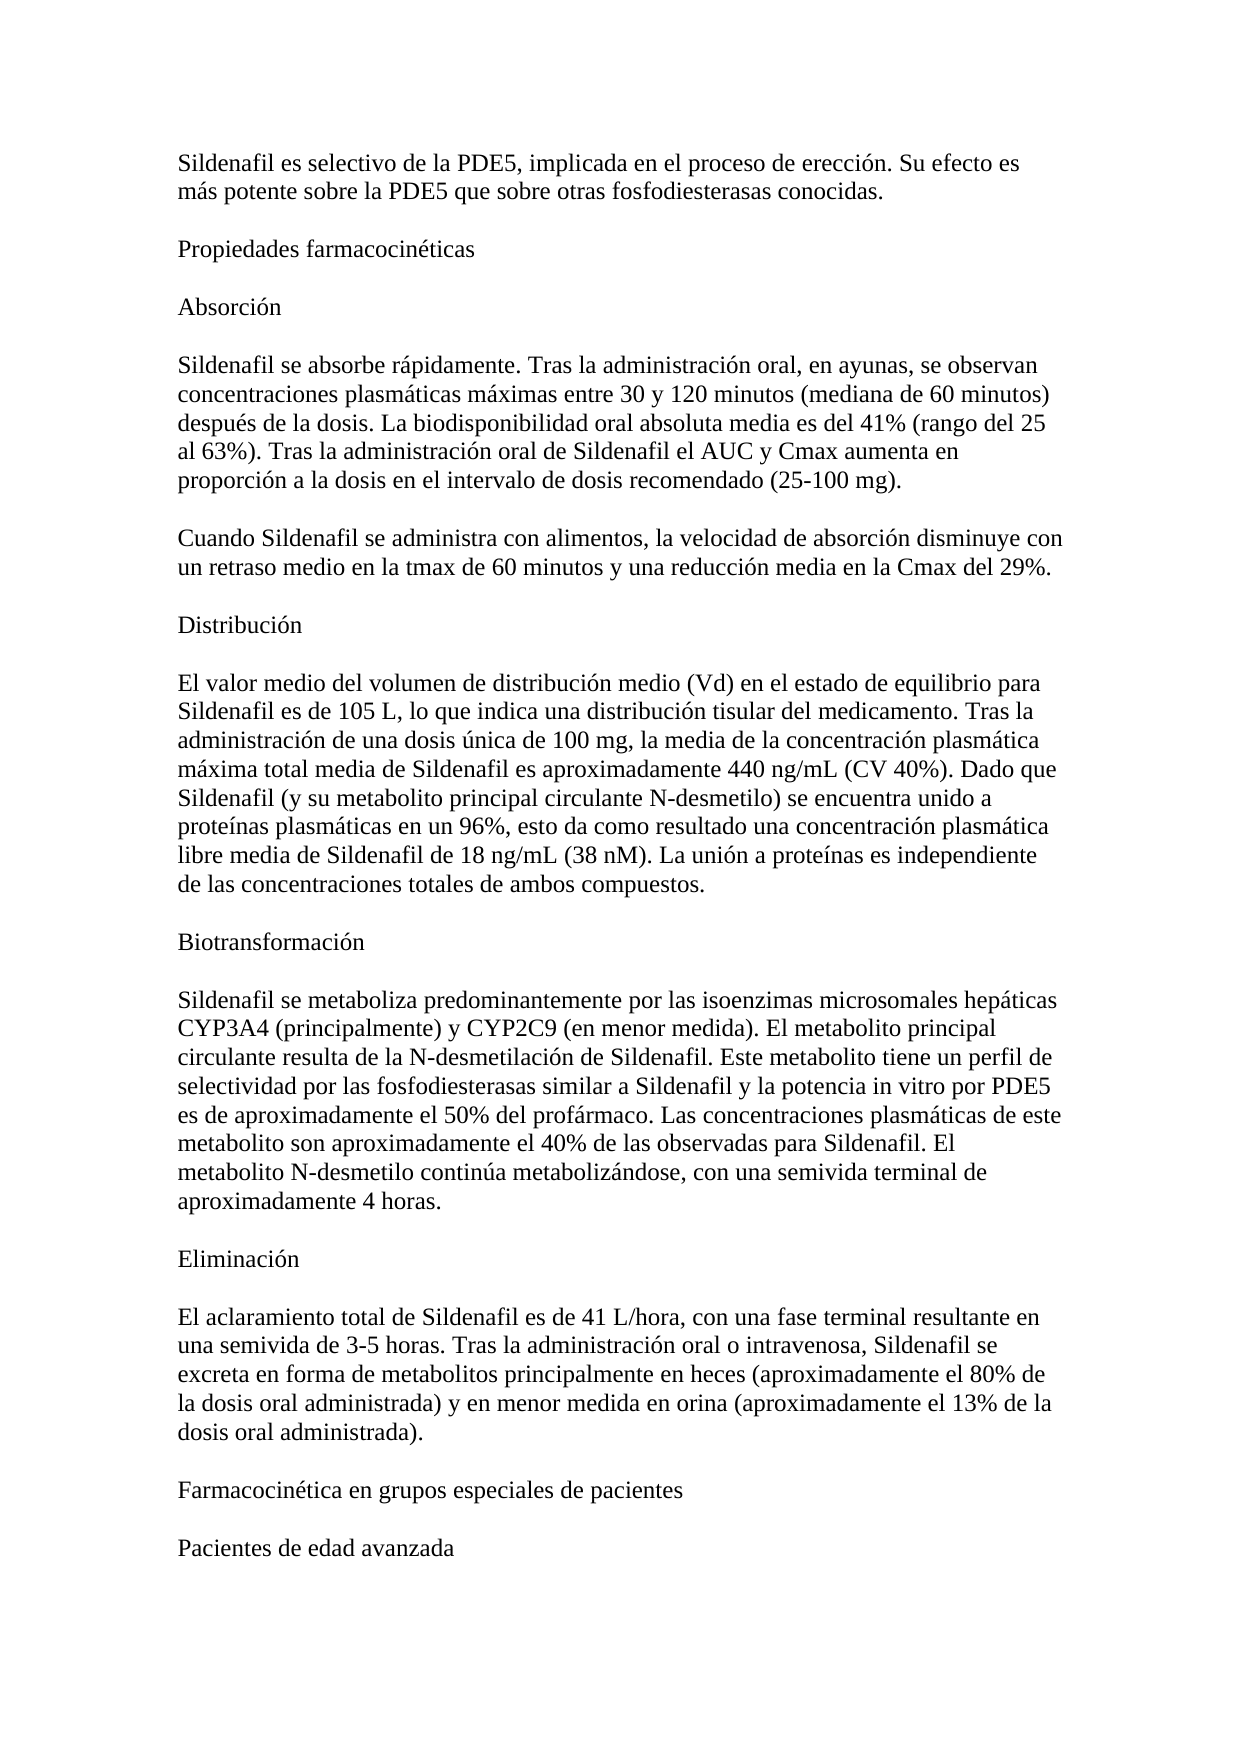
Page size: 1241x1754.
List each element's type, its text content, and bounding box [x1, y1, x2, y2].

text Farmacocinética en grupos especiales de pacientes [177, 1475, 1063, 1503]
text El valor medio del volumen de distribución medio (Vd) en el estado de equilibrio para Sildenafil es de 105 L, lo que indica una distribución tisular del medicamento. Tras la administración de una dosis única de 100 mg, la media de la concentración plasmática máxima total media de Sildenafil es aproximadamente 440 ng/mL (CV 40%). Dado que Sildenafil (y su metabolito principal circulante N-desmetilo) se encuentra unido a proteínas plasmáticas en un 96%, esto da como resultado una concentración plasmática libre media de Sildenafil de 18 ng/mL (38 nM). La unión a proteínas es independiente de las concentraciones totales de ambos compuestos. [177, 668, 1063, 898]
text Eliminación [177, 1244, 1063, 1273]
text Biotransformación [177, 927, 1063, 956]
text Pacientes de edad avanzada [177, 1533, 1063, 1561]
text Distribución [177, 610, 1063, 638]
text Sildenafil se metaboliza predominantemente por las isoenzimas microsomales hepáticas CYP3A4 (principalmente) y CYP2C9 (en menor medida). El metabolito principal circulante resulta de la N-desmetilación de Sildenafil. Este metabolito tiene un perfil de selectividad por las fosfodiesterasas similar a Sildenafil y la potencia in vitro por PDE5 es de aproximadamente el 50% del profármaco. Las concentraciones plasmáticas de este metabolito son aproximadamente el 40% de las observadas para Sildenafil. El metabolito N-desmetilo continúa metabolizándose, con una semivida terminal de aproximadamente 4 horas. [177, 985, 1063, 1215]
text Sildenafil se absorbe rápidamente. Tras la administración oral, en ayunas, se observan concentraciones plasmáticas máximas entre 30 y 120 minutos (mediana de 60 minutos) después de la dosis. La biodisponibilidad oral absoluta media es del 41% (rango del 25 al 63%). Tras la administración oral de Sildenafil el AUC y Cmax aumenta en proporción a la dosis en el intervalo de dosis recomendado (25-100 mg). [177, 350, 1063, 494]
text Propiedades farmacocinéticas [177, 234, 1063, 263]
text El aclaramiento total de Sildenafil es de 41 L/hora, con una fase terminal resultante en una semivida de 3-5 horas. Tras la administración oral o intravenosa, Sildenafil se excreta en forma de metabolitos principalmente en heces (aproximadamente el 80% de la dosis oral administrada) y en menor medida en orina (aproximadamente el 13% de la dosis oral administrada). [177, 1302, 1063, 1446]
text Cuando Sildenafil se administra con alimentos, la velocidad de absorción disminuye con un retraso medio en la tmax de 60 minutos y una reducción media en la Cmax del 29%. [177, 523, 1063, 581]
text Sildenafil es selectivo de la PDE5, implicada en el proceso de erección. Su efecto es más potente sobre la PDE5 que sobre otras fosfodiesterasas conocidas. [177, 148, 1063, 205]
text Absorción [177, 292, 1063, 321]
